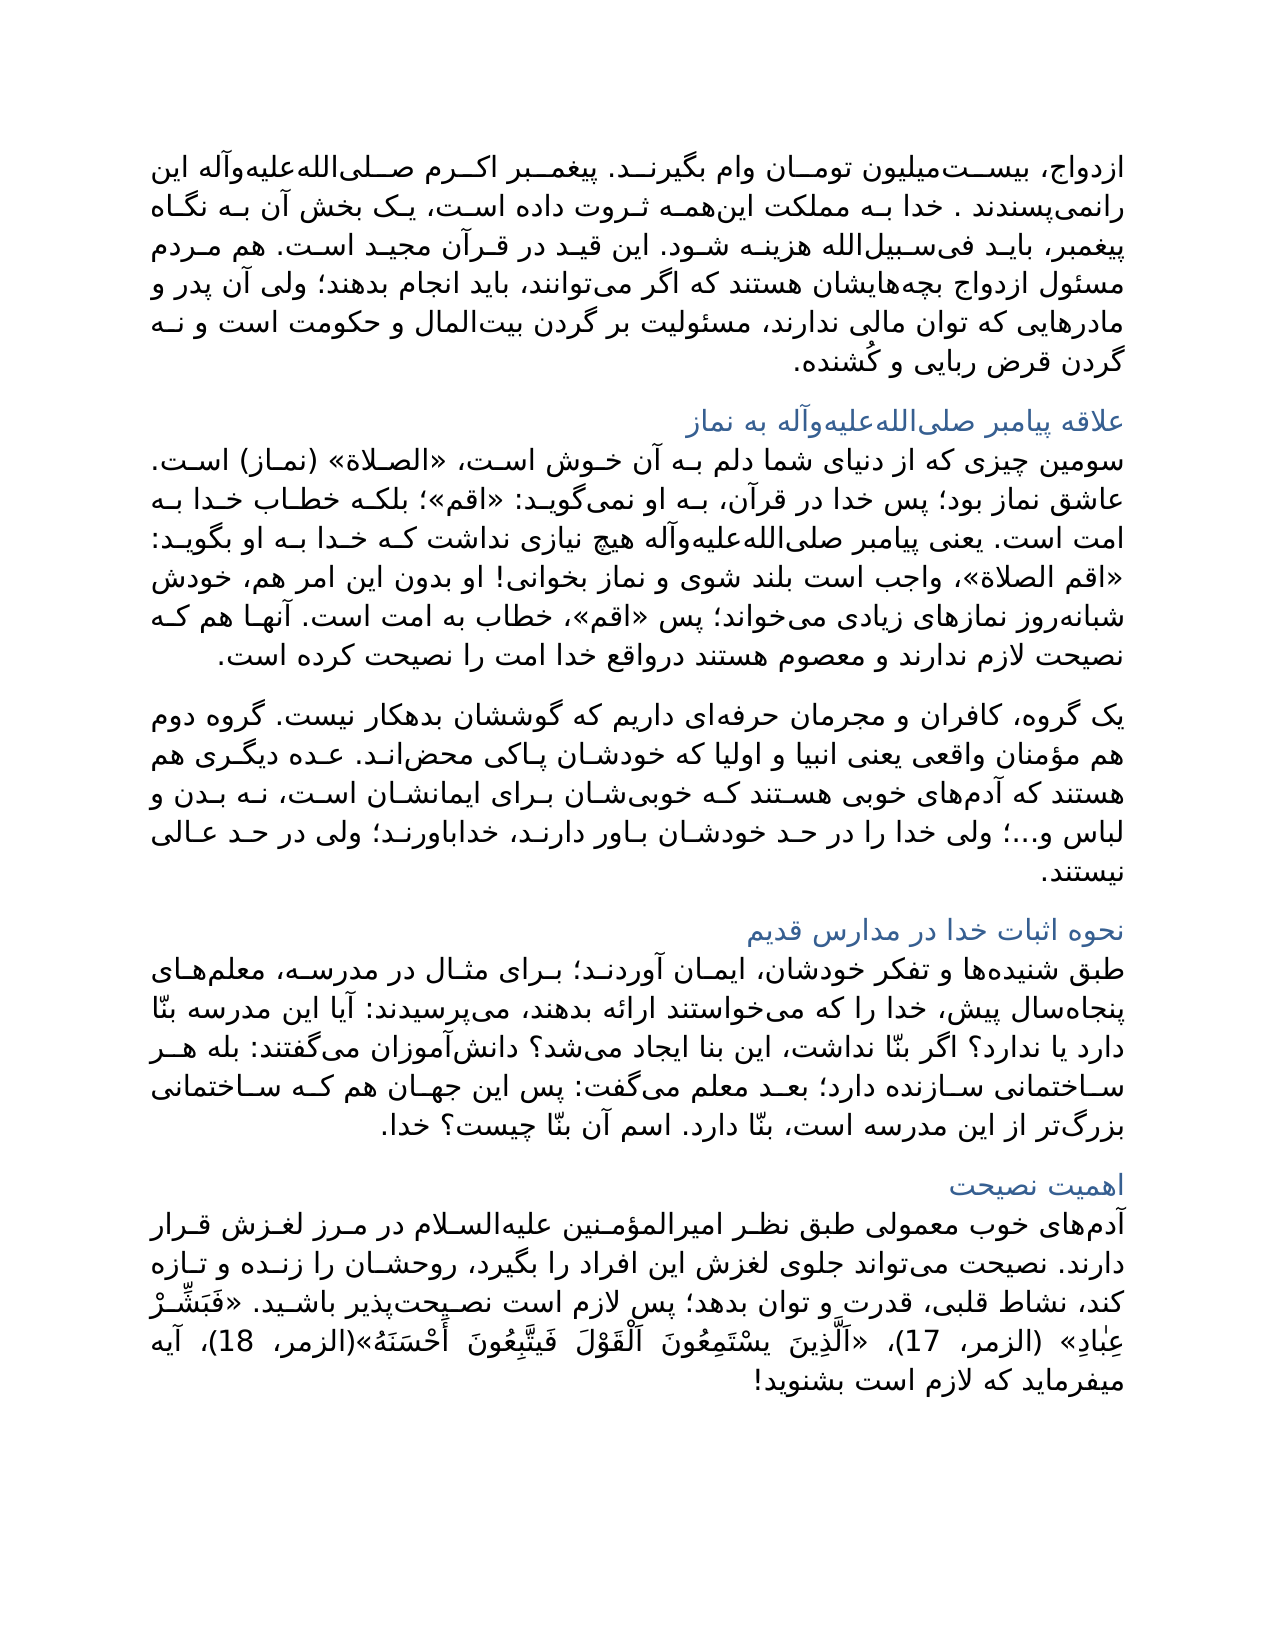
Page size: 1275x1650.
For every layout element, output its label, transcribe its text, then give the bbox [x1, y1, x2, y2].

text یک گروه، کافران و مجرمان حرفه‌ای داریم که گوششان بدهکار نیست. گروه دوم هم مؤمنان واقعی یعنی انبیا و اولیا که خودشان پاکی محض‌اند. عده دیگری هم هستند که آدم‌های خوبی هستند که خوبی‌شان برای ایمانشان است، نه بدن و لباس و...؛ ولی خدا را در حد خودشان باور دارند، خداباورند؛ ولی در حد عالی نیستند. [150, 698, 1125, 888]
subtitle اهمیت نصیحت [150, 1168, 1125, 1202]
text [150, 150, 1125, 379]
subtitle علاقه پیامبر صلی‌الله‌علیه‌وآله به نماز [150, 404, 1125, 438]
text آدم‌های خوب معمولی طبق نظر امیرالمؤمنین علیه‌السلام در مرز لغزش قرار دارند. نصیحت می‌تواند جلوی لغزش این افراد را بگیرد، روحشان را زنده و تازه کند، نشاط قلبی، قدرت و توان بدهد؛ پس لازم است نصیحت‌‌پذیر باشید. «فَبَشِّرْ عِبٰادِ» ﴿الزمر، 17﴾، «اَلَّذِینَ یسْتَمِعُونَ اَلْقَوْلَ فَیتَّبِعُونَ أَحْسَنَهُ»﴿الزمر، 18﴾، آیه می‎فرماید که لازم است بشنوید! [150, 1207, 1125, 1397]
text سومین چیزی که از دنیای شما دلم به آن خوش است، «الصلاة» (نماز) است. عاشق نماز بود؛ پس خدا در قرآن، به او نمی‌گوید: «اقم»؛ بلکه خطاب خدا به امت است. یعنی پیامبر صلی‌الله‌علیه‌وآله هیچ نیازی نداشت که خدا به او بگوید: «اقم الصلاة»، واجب است بلند شوی و نماز بخوانی! او بدون این امر هم، خودش شبانه‌روز نمازهای زیادی می‌خواند؛ پس «اقم»، خطاب به امت است. آنها هم که نصیحت لازم ندارند و معصوم هستند درواقع خدا امت را نصیحت کرده است. [150, 443, 1125, 672]
subtitle نحوه اثبات خدا در مدارس قدیم [150, 914, 1125, 948]
text طبق شنیده‌ها و تفکر خودشان، ایمان آوردند؛ برای مثال در مدرسه، معلم‌های پنجاه‌سال پیش، خدا را که می‌خواستند ارائه بدهند، می‌پرسیدند: آیا این مدرسه بنّا دارد یا ندارد؟ اگر بنّا نداشت، این بنا ایجاد می‌شد؟ دانش‌آموزان می‌گفتند: بله هر ساختمانی سازنده دارد؛ بعد معلم‌ می‌گفت: پس این جهان هم که ساختمانی بزرگ‌تر از این مدرسه است، بنّا دارد. اسم آن بنّا چیست؟ خدا. [150, 953, 1125, 1142]
